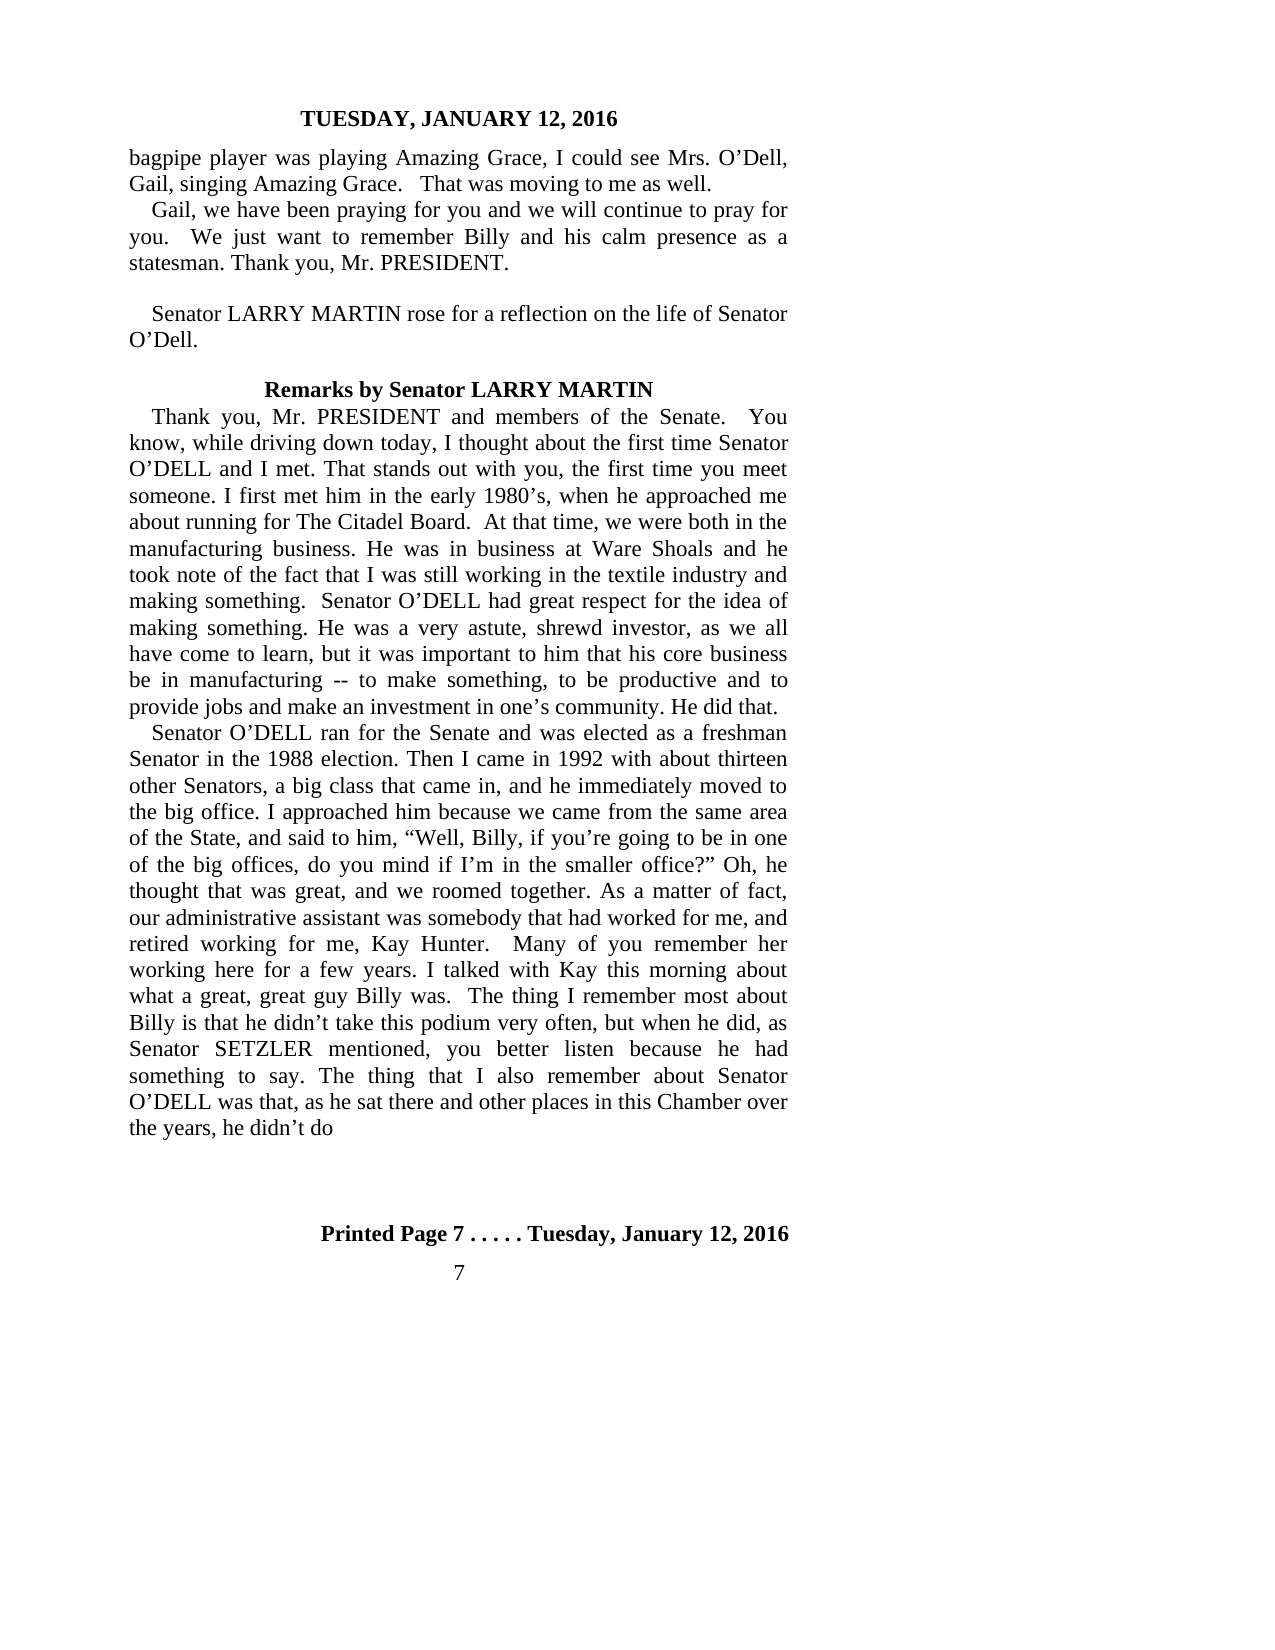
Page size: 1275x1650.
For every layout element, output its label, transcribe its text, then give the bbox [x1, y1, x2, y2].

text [129, 144, 789, 197]
text Senator O’DELL ran for the Senate and was elected as a freshman Senator in the 1988 election. Then I came in 1992 with about thirteen other Senators, a big class that came in, and he immediately moved to the big office. I approached him because we came from the same area of the State, and said to him, “Well, Billy, if you’re going to be in one of the big offices, do you mind if I’m in the smaller office?” Oh, he thought that was great, and we roomed together. As a matter of fact, our administrative assistant was somebody that had worked for me, and retired working for me, Kay Hunter. Many of you remember her working here for a few years. I talked with Kay this morning about what a great, great guy Billy was. The thing I remember most about Billy is that he didn’t take this podium very often, but when he did, as Senator SETZLER mentioned, you better listen because he had something to say. The thing that I also remember about Senator O’DELL was that, as he sat there and other places in this Chamber over the years, he didn’t do [129, 719, 789, 1141]
text Senator LARRY MARTIN rose for a reflection on the life of Senator O’Dell. [129, 300, 789, 352]
text Printed Page 7 . . . . . Tuesday, January 12, 2016 [129, 1220, 789, 1246]
text Remarks by Senator LARRY MARTIN [129, 376, 789, 403]
text Thank you, Mr. PRESIDENT and members of the Senate. You know, while driving down today, I thought about the first time Senator O’DELL and I met. That stands out with you, the first time you meet someone. I first met him in the early 1980’s, when he approached me about running for The Citadel Board. At that time, we were both in the manufacturing business. He was in business at Ware Shoals and he took note of the fact that I was still working in the textile industry and making something. Senator O’DELL had great respect for the idea of making something. He was a very astute, shrewd investor, as we all have come to learn, but it was important to him that his core business be in manufacturing -- to make something, to be productive and to provide jobs and make an investment in one’s community. He did that. [129, 403, 789, 719]
text Gail, we have been praying for you and we will continue to pray for you. We just want to remember Billy and his calm presence as a statesman. Thank you, Mr. PRESIDENT. [129, 197, 789, 276]
